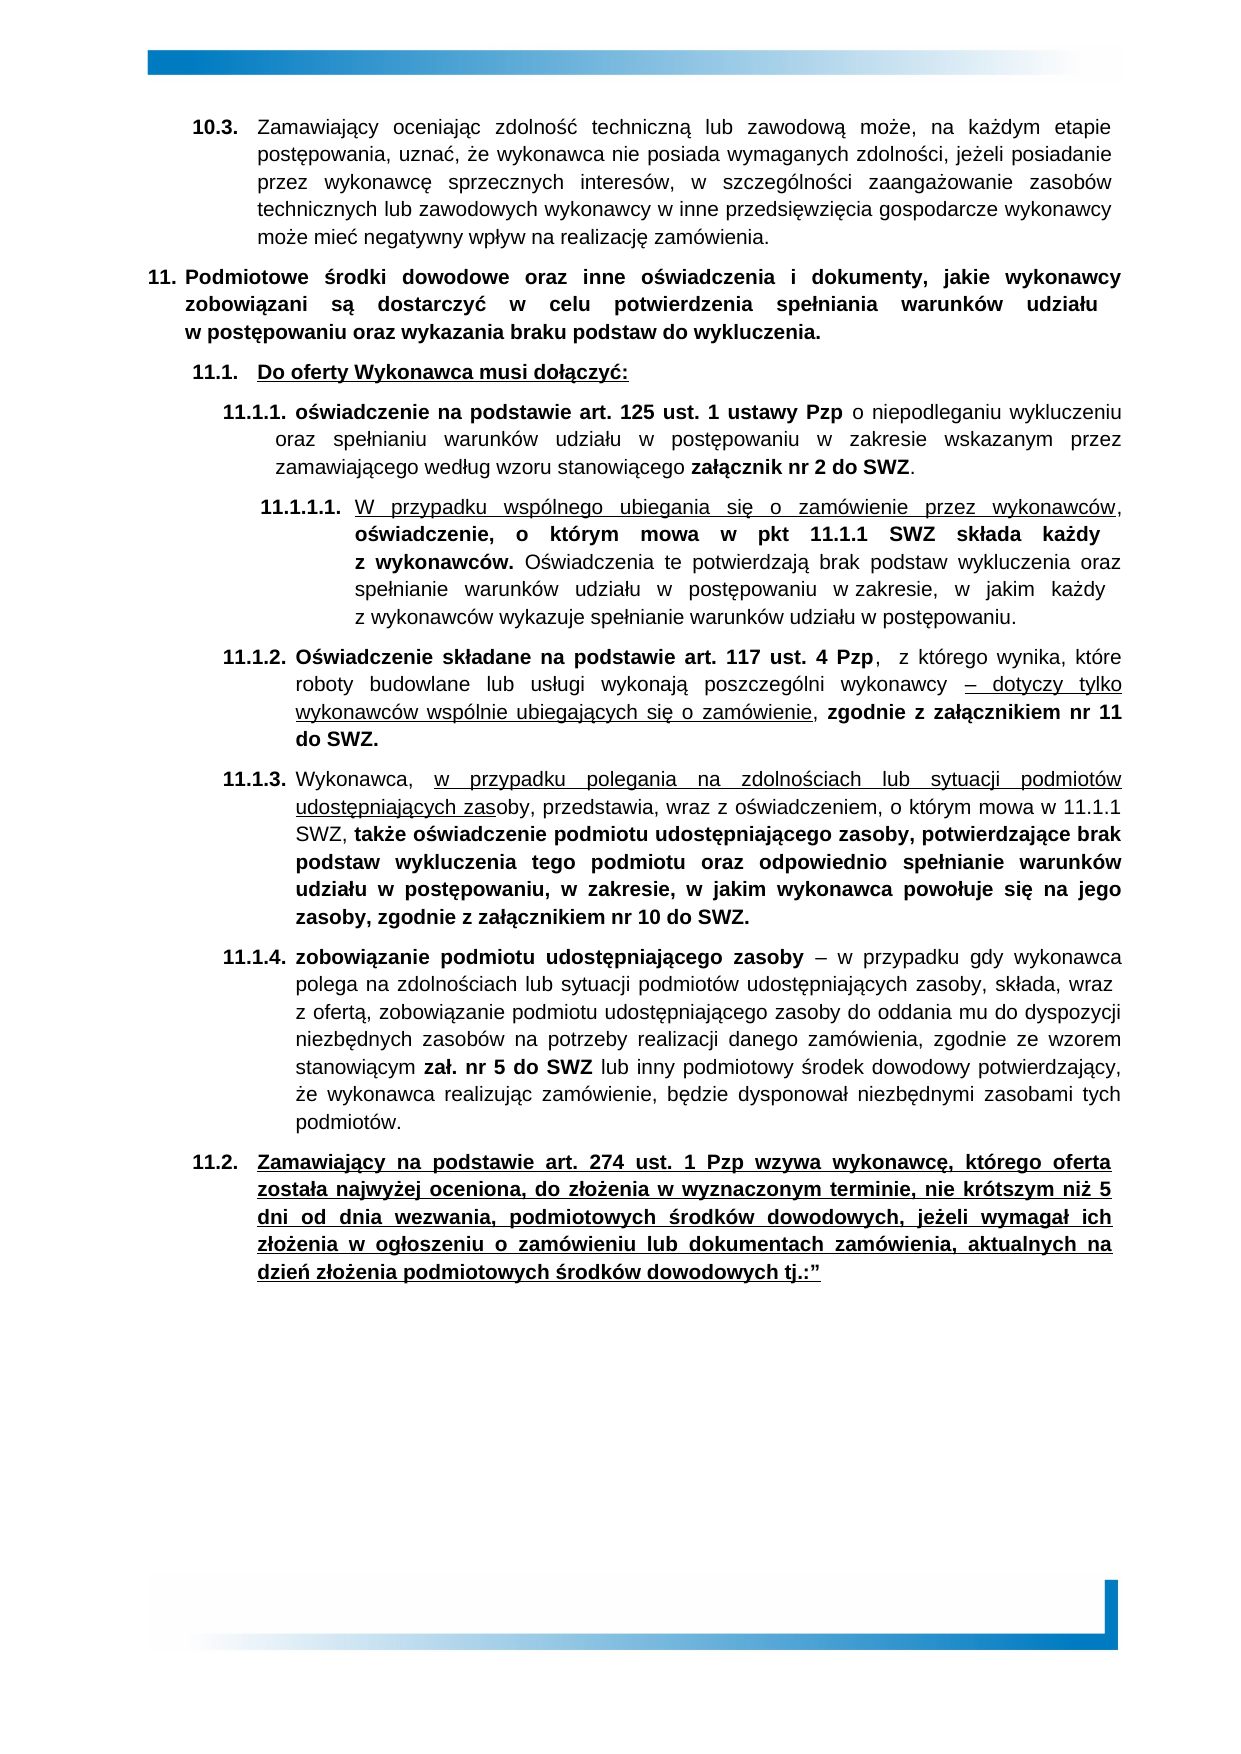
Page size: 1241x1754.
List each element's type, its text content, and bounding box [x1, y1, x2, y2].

list oświadczenie na podstawie art. 125 ust. 1 ustawy Pzp o niepodleganiu wykluczeniu oraz spełnianiu warunków udziału w postępowaniu w zakresie wskazanym przez zamawiającego według wzoru stanowiącego załącznik nr 2 do SWZ. [223, 399, 1122, 478]
list Wykonawca, w przypadku polegania na zdolnościach lub sytuacji podmiotów udostępniających zasoby, przedstawia, wraz z oświadczeniem, o którym mowa w 11.1.1 SWZ, także oświadczenie podmiotu udostępniającego zasoby, potwierdzające brak podstaw wykluczenia tego podmiotu oraz odpowiednio spełnianie warunków udziału w postępowaniu, w zakresie, w jakim wykonawca powołuje się na jego zasoby, zgodnie z załącznikiem nr 10 do SWZ. [223, 767, 1122, 928]
picture [147, 1572, 1123, 1653]
list W przypadku wspólnego ubiegania się o zamówienie przez wykonawców, oświadczenie, o którym mowa w pkt 11.1.1 SWZ składa każdy z wykonawców. Oświadczenia te potwierdzają brak podstaw wykluczenia oraz spełnianie warunków udziału w postępowaniu w zakresie, w jakim każdy z wykonawców wykazuje spełnianie warunków udziału w postępowaniu. [260, 494, 1122, 628]
list Oświadczenie składane na podstawie art. 117 ust. 4 Pzp, z którego wynika, które roboty budowlane lub usługi wykonają poszczególni wykonawcy – dotyczy tylko wykonawców wspólnie ubiegających się o zamówienie, zgodnie z załącznikiem nr 11 do SWZ. [223, 644, 1122, 751]
list zobowiązanie podmiotu udostępniającego zasoby – w przypadku gdy wykonawca polega na zdolnościach lub sytuacji podmiotów udostępniających zasoby, składa, wraz z ofertą, zobowiązanie podmiotu udostępniającego zasoby do oddania mu do dyspozycji niezbędnych zasobów na potrzeby realizacji danego zamówienia, zgodnie ze wzorem stanowiącym zał. nr 5 do SWZ lub inny podmiotowy środek dowodowy potwierdzający, że wykonawca realizując zamówienie, będzie dysponował niezbędnymi zasobami tych podmiotów. [223, 944, 1122, 1133]
list Podmiotowe środki dowodowe oraz inne oświadczenia i dokumenty, jakie wykonawcy zobowiązani są dostarczyć w celu potwierdzenia spełniania warunków udziału w postępowaniu oraz wykazania braku podstaw do wykluczenia. [148, 264, 1122, 343]
list Zamawiający oceniając zdolność techniczną lub zawodową może, na każdym etapie postępowania, uznać, że wykonawca nie posiada wymaganych zdolności, jeżeli posiadanie przez wykonawcę sprzecznych interesów, w szczególności zaangażowanie zasobów technicznych lub zawodowych wykonawcy w inne przedsięwzięcia gospodarcze wykonawcy może mieć negatywny wpływ na realizację zamówienia. [192, 114, 1113, 248]
list Zamawiający na podstawie art. 274 ust. 1 Pzp wzywa wykonawcę, którego oferta została najwyżej oceniona, do złożenia w wyznaczonym terminie, nie krótszym niż 5 dni od dnia wezwania, podmiotowych środków dowodowych, jeżeli wymagał ich złożenia w ogłoszeniu o zamówieniu lub dokumentach zamówienia, aktualnych na dzień złożenia podmiotowych środków dowodowych tj.:” [192, 1149, 1113, 1283]
list Do oferty Wykonawca musi dołączyć: [192, 359, 1113, 383]
picture [147, 44, 1123, 83]
